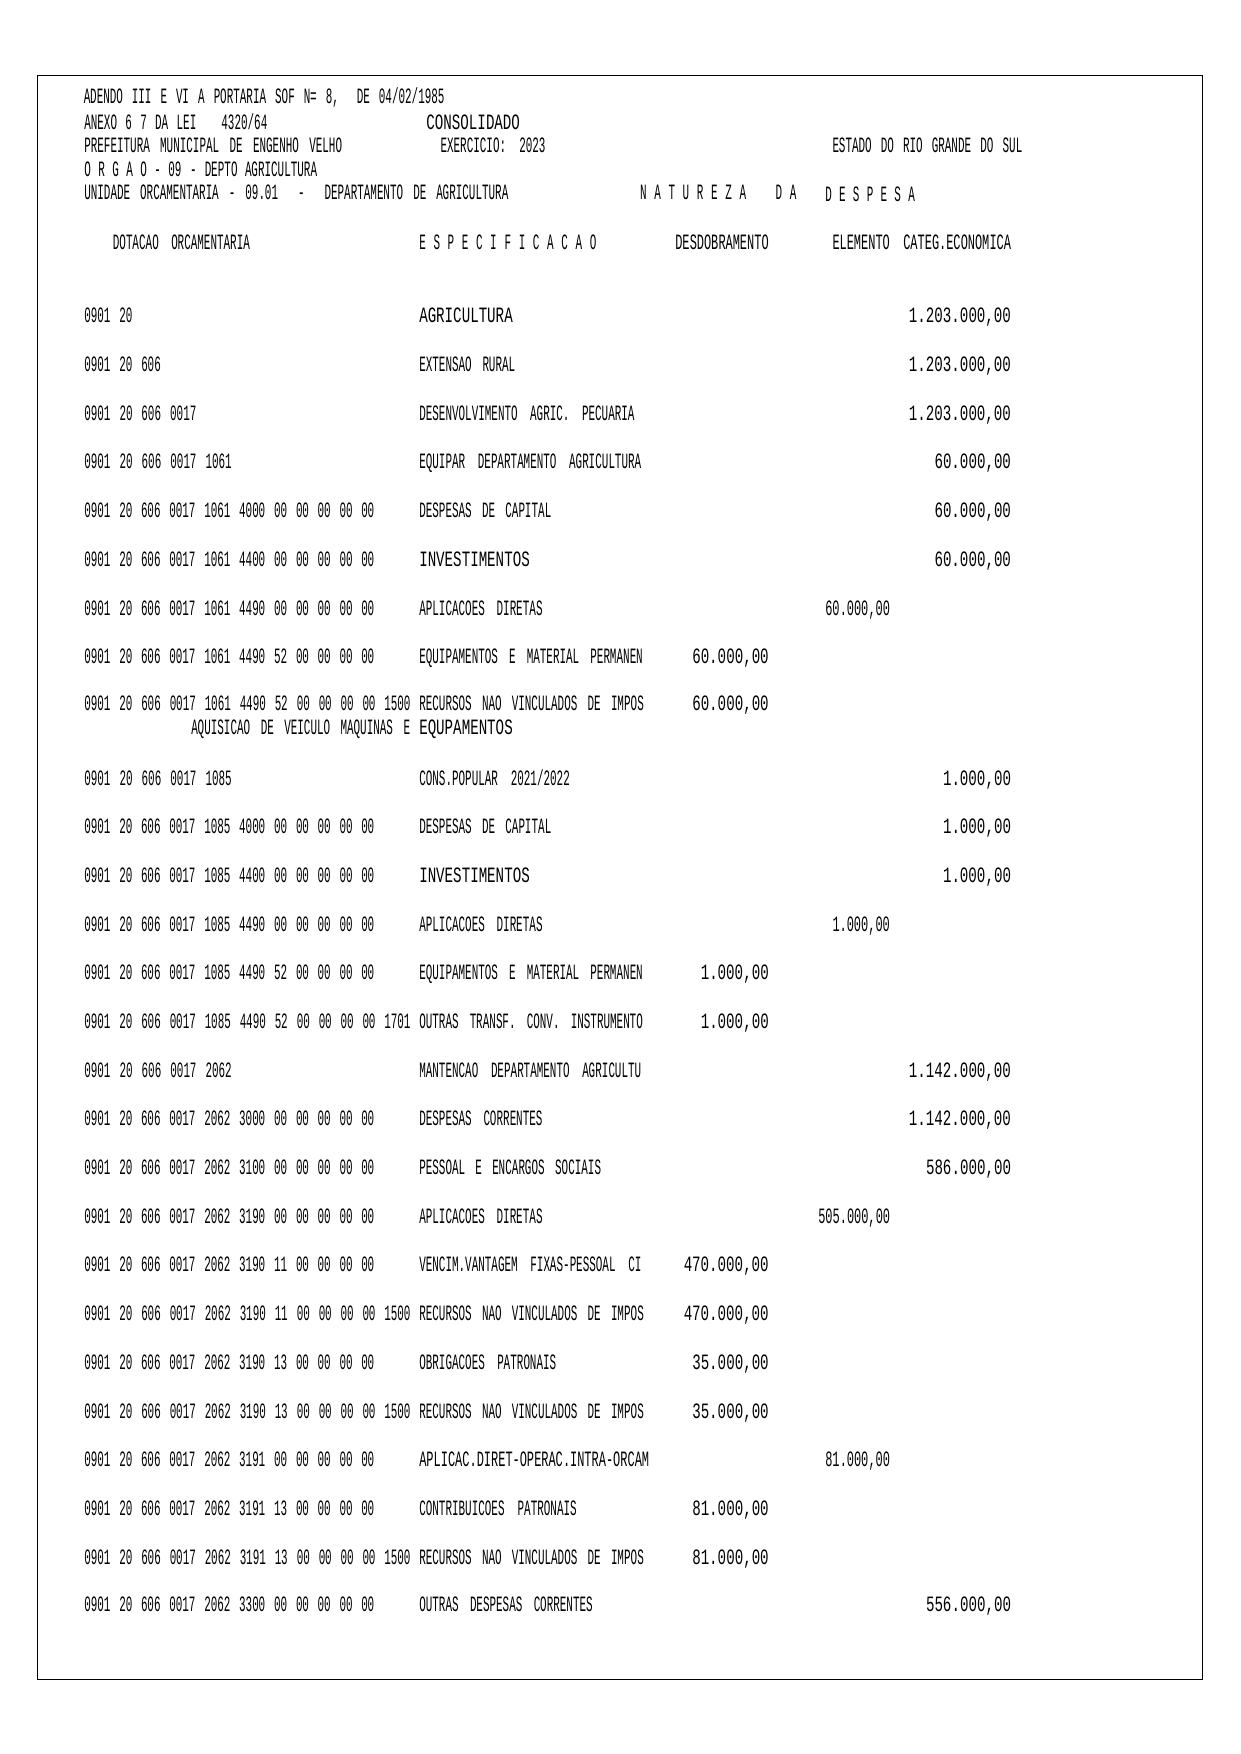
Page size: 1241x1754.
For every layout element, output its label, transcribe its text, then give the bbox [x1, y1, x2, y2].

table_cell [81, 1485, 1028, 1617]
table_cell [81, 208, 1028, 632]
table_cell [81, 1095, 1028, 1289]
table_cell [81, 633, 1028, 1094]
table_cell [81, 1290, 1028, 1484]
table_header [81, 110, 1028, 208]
text ADENDO III E VI A PORTARIA SOF N= 8, DE 04/02/1985 [83, 85, 1203, 110]
